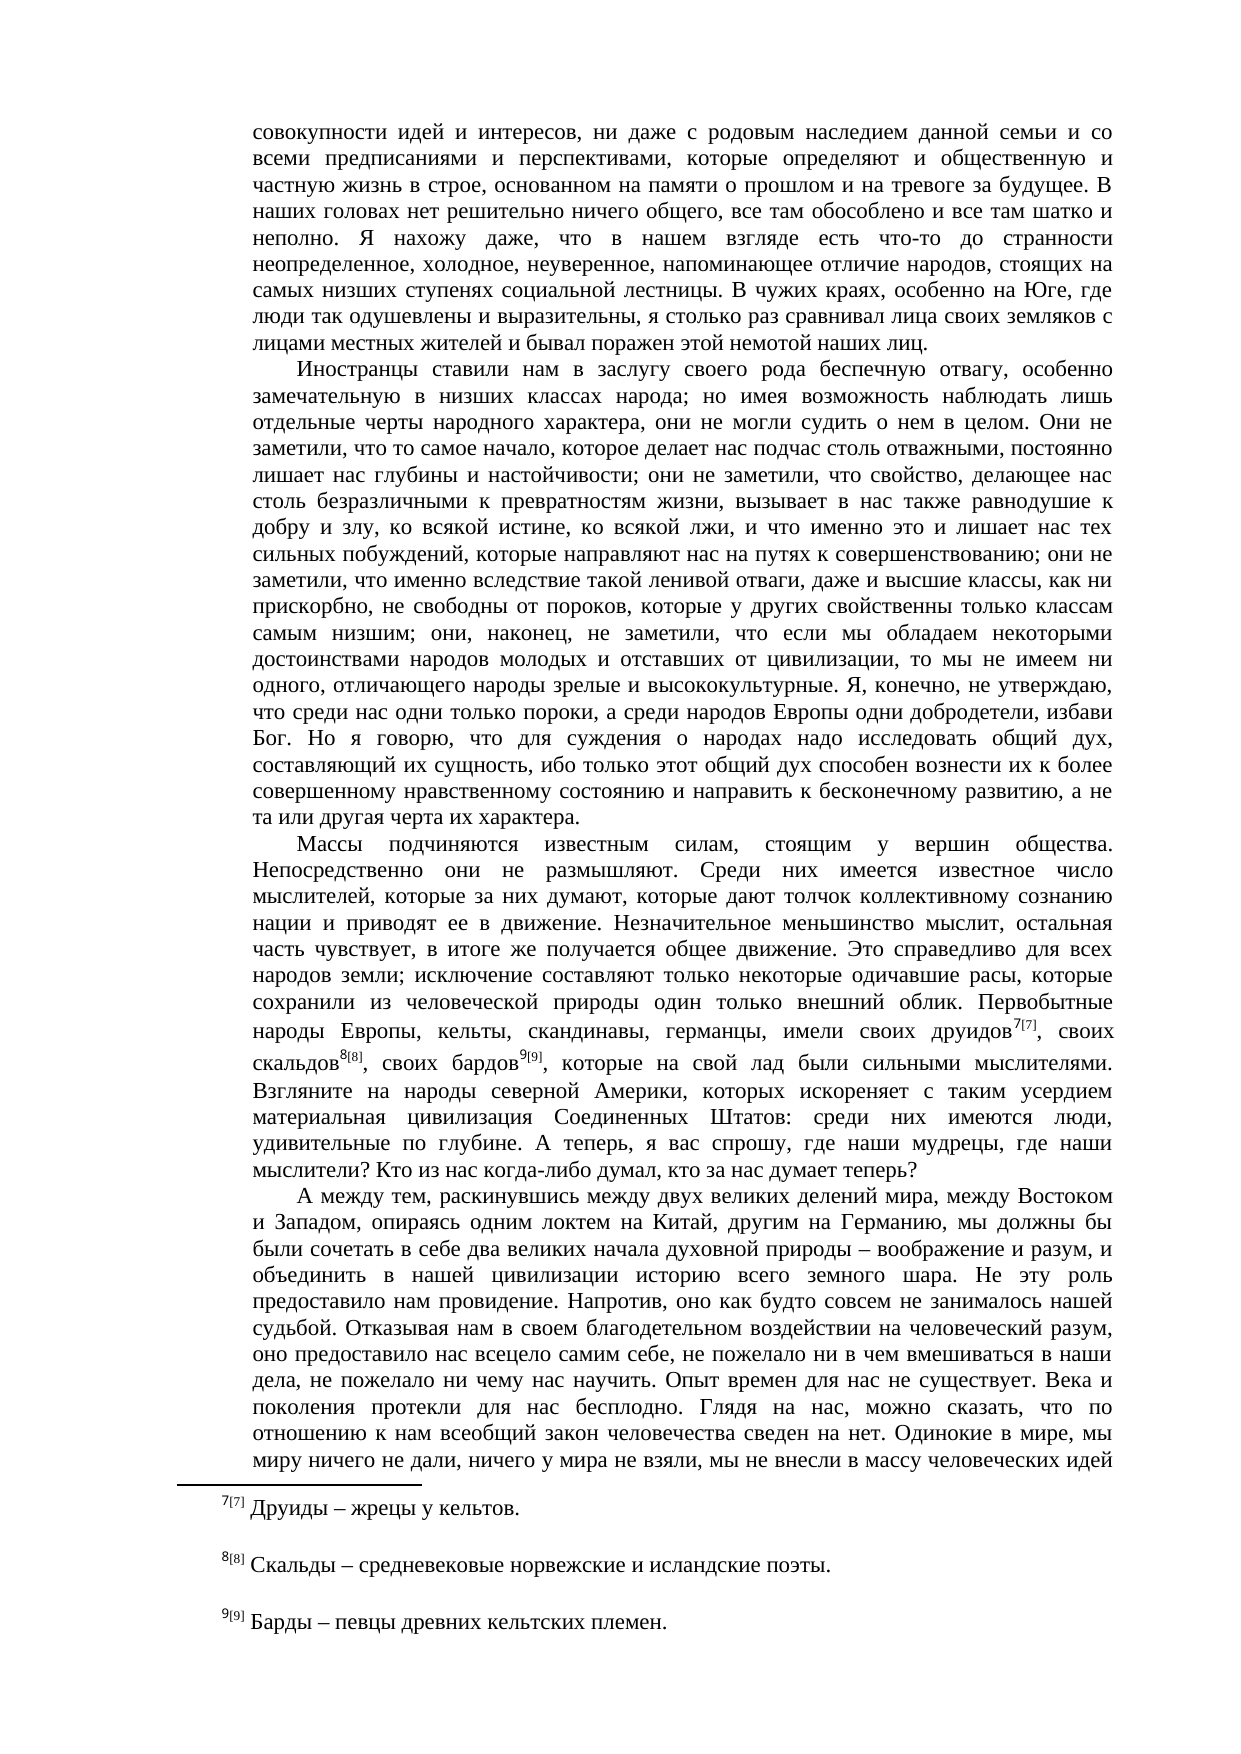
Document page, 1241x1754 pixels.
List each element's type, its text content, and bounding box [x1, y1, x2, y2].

text Массы подчиняются известным силам, стоящим у вершин общества. Непосредственно они не размышляют. Среди них имеется известное число мыслителей, которые за них думают, которые дают толчок коллективному сознанию нации и приводят ее в движение. Незначительное меньшинство мыслит, остальная часть чувствует, в итоге же получается общее движение. Это справедливо для всех народов земли; исключение составляют только некоторые одичавшие расы, которые сохранили из человеческой природы один только внешний облик. Первобытные народы Европы, кельты, скандинавы, германцы, имели своих друидов[7], своих скальдов[8], своих бардов[9], которые на свой лад были сильными мыслителями. Взгляните на народы северной Америки, которых искореняет с таким усердием материальная цивилизация Соединенных Штатов: среди них имеются люди, удивительные по глубине. А теперь, я вас спрошу, где наши мудрецы, где наши мыслители? Кто из нас когда-либо думал, кто за нас думает теперь? [252, 830, 1114, 1182]
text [252, 1182, 1114, 1472]
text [252, 118, 1114, 355]
text Иностранцы ставили нам в заслугу своего рода беспечную отвагу, особенно замечательную в низших классах народа; но имея возможность наблюдать лишь отдельные черты народного характера, они не могли судить о нем в целом. Они не заметили, что то самое начало, которое делает нас подчас столь отважными, постоянно лишает нас глубины и настойчивости; они не заметили, что свойство, делающее нас столь безразличными к превратностям жизни, вызывает в нас также равнодушие к добру и злу, ко всякой истине, ко всякой лжи, и что именно это и лишает нас тех сильных побуждений, которые направляют нас на путях к совершенствованию; они не заметили, что именно вследствие такой ленивой отваги, даже и высшие классы, как ни прискорбно, не свободны от пороков, которые у других свойственны только классам самым низшим; они, наконец, не заметили, что если мы обладаем некоторыми достоинствами народов молодых и отставших от цивилизации, то мы не имеем ни одного, отличающего народы зрелые и высококультурные. Я, конечно, не утверждаю, что среди нас одни только пороки, а среди народов Европы одни добродетели, избави Бог. Но я говорю, что для суждения о народах надо исследовать общий дух, составляющий их сущность, ибо только этот общий дух способен вознести их к более совершенному нравственному состоянию и направить к бесконечному развитию, а не та или другая черта их характера. [252, 355, 1114, 830]
